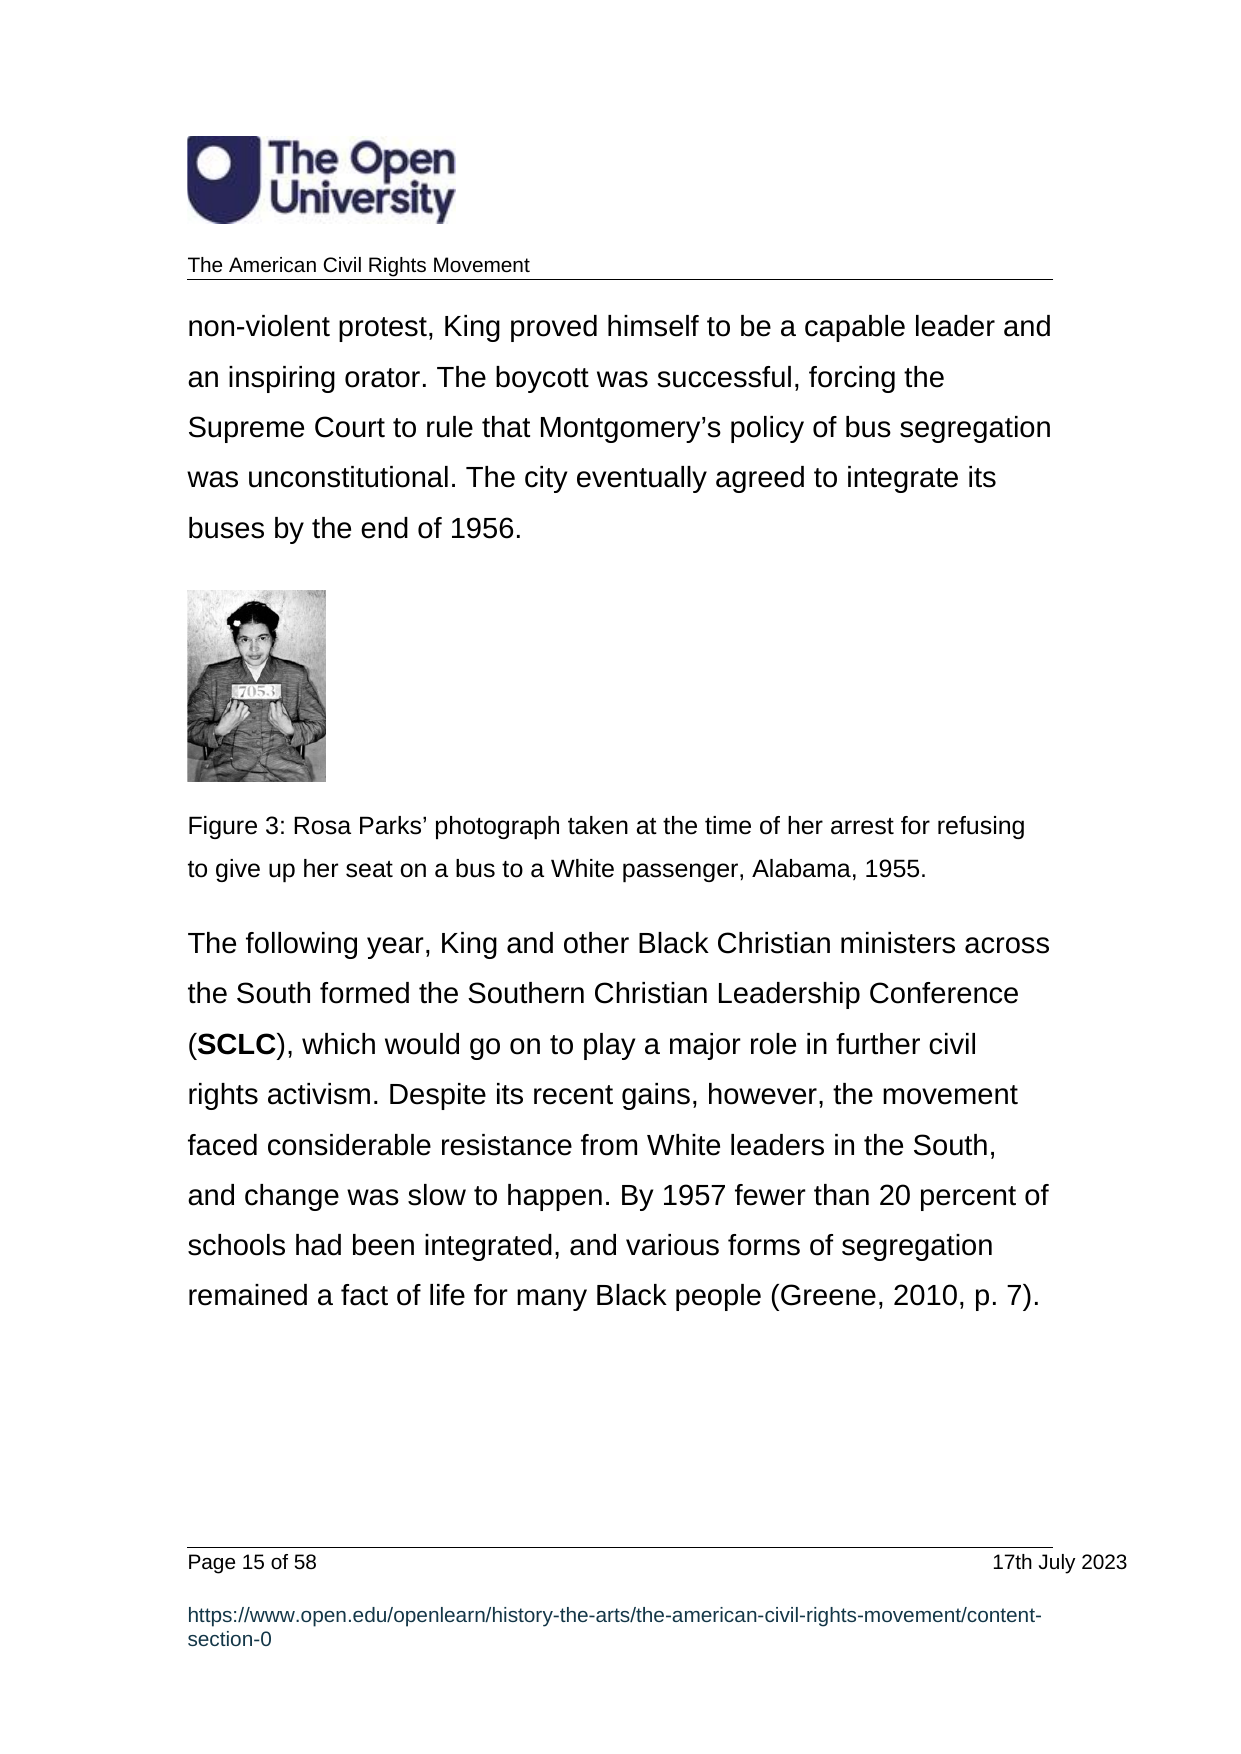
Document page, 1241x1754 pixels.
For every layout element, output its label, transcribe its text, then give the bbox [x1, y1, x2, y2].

text Figure 3: Rosa Parks’ photograph taken at the time of her arrest for refusing to give up her seat on a bus to a White passenger, Alabama, 1955. [187, 811, 1053, 883]
text The following year, King and other Black Christian ministers across the South formed the Southern Christian Leadership Conference (SCLC), which would go on to play a major role in further civil rights activism. Despite its recent gains, however, the movement faced considerable resistance from White leaders in the South, and change was slow to happen. By 1957 fewer than 20 percent of schools had been integrated, and various forms of segregation remained a fact of life for many Black people (Greene, 2010, p. 7). [187, 926, 1053, 1312]
picture [187, 136, 456, 224]
picture [187, 590, 326, 782]
